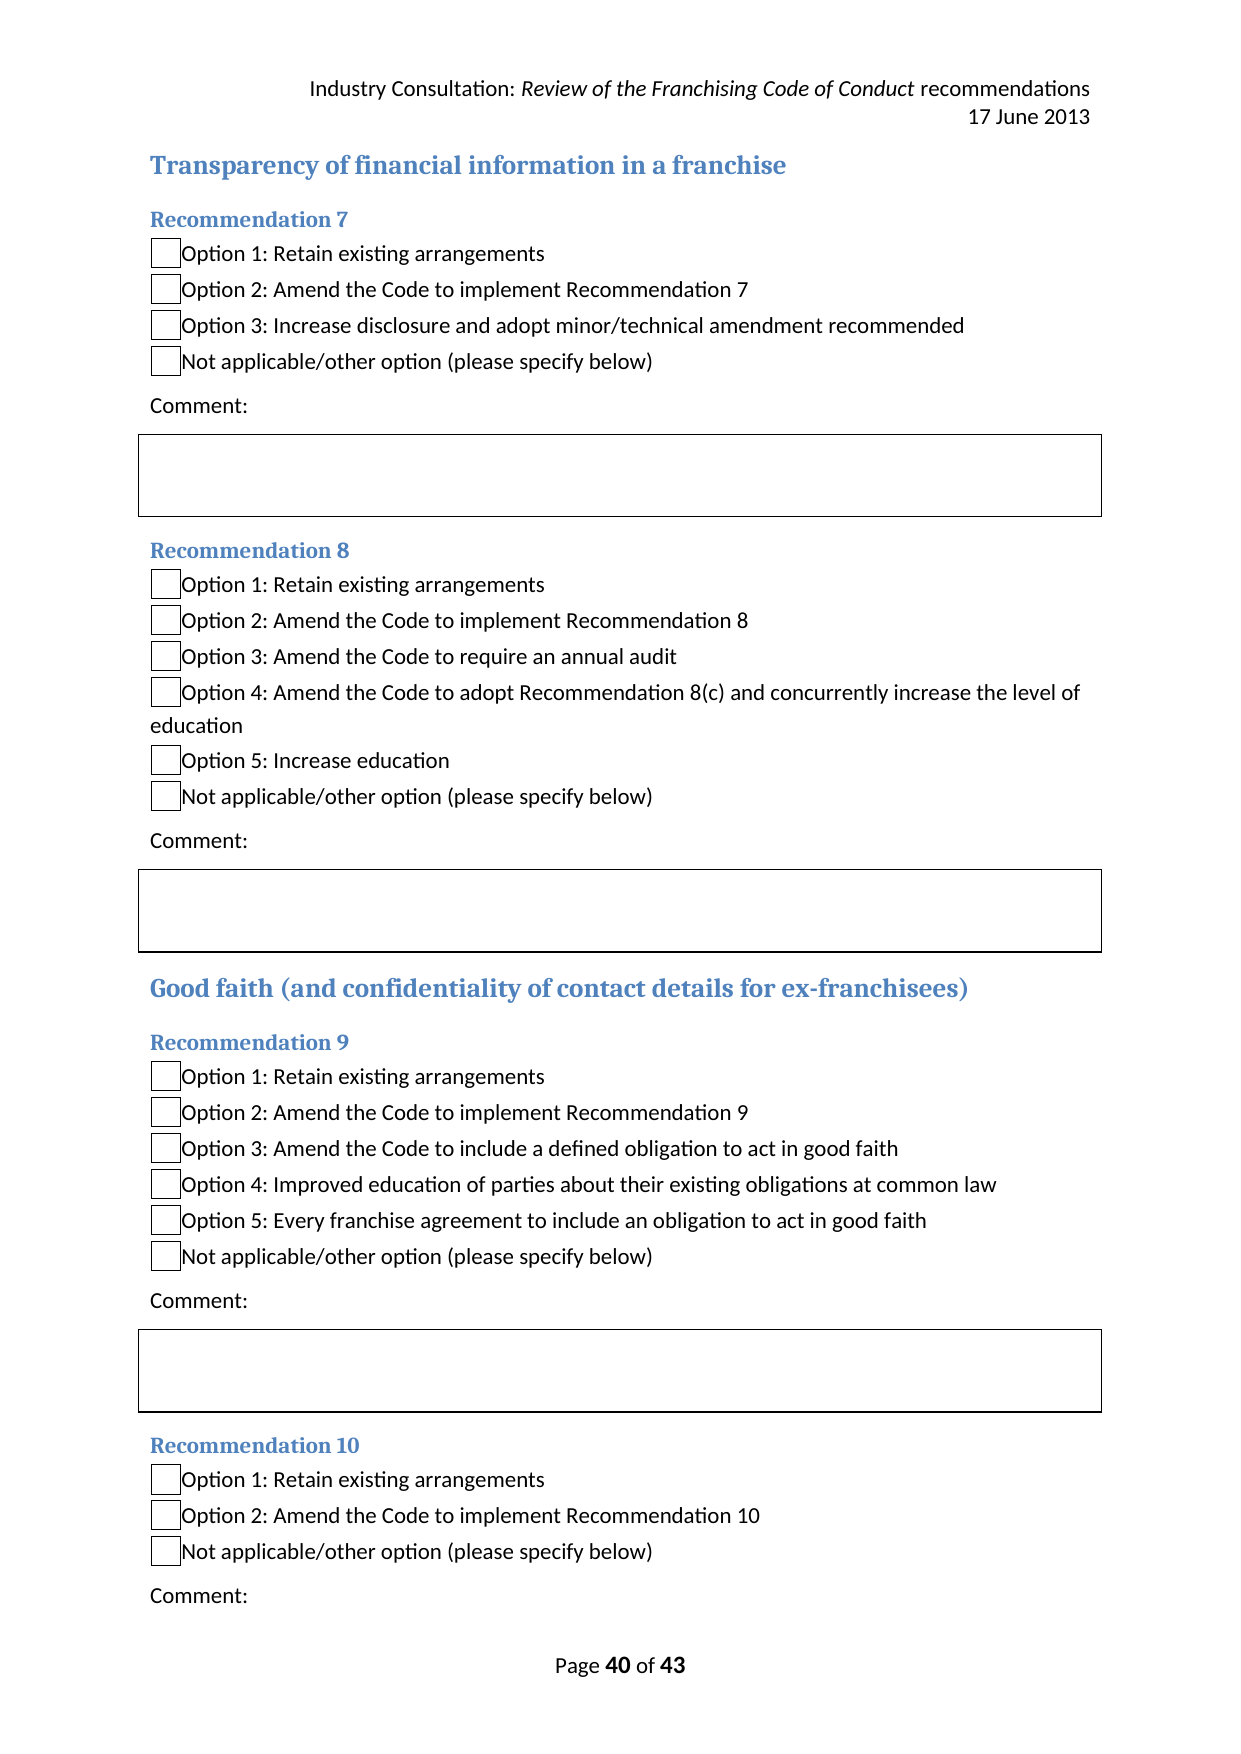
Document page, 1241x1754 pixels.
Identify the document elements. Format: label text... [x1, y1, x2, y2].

text Option 1: Retain existing arrangements [150, 568, 1090, 599]
table_header [139, 1330, 1101, 1411]
text Option 5: Increase education [150, 744, 1090, 775]
text Not applicable/other option (please specify below) [150, 344, 1090, 376]
text Option 4: Amend the Code to adopt Recommendation 8(c) and concurrently increase the level of education [150, 676, 1090, 739]
text Option 2: Amend the Code to implement Recommendation 7 [150, 273, 1090, 304]
table_header [139, 870, 1101, 951]
text Option 2: Amend the Code to implement Recommendation 8 [150, 604, 1090, 636]
text Not applicable/other option (please specify below) [150, 1240, 1090, 1271]
text Option 3: Amend the Code to require an annual audit [150, 640, 1090, 671]
text Comment: [150, 1286, 1090, 1314]
subtitle Recommendation 10 [150, 1433, 1090, 1459]
text Comment: [150, 1582, 1090, 1610]
text Not applicable/other option (please specify below) [150, 780, 1090, 811]
subtitle Transparency of financial information in a franchise [150, 150, 1090, 181]
text Option 5: Every franchise agreement to include an obligation to act in good faith [150, 1204, 1090, 1235]
text Option 4: Improved education of parties about their existing obligations at common law [150, 1168, 1090, 1199]
subtitle Recommendation 9 [150, 1030, 1090, 1056]
text Option 3: Amend the Code to include a defined obligation to act in good faith [150, 1132, 1090, 1163]
text Not applicable/other option (please specify below) [150, 1535, 1090, 1567]
text Comment: [150, 826, 1090, 854]
text Option 3: Increase disclosure and adopt minor/technical amendment recommended [150, 309, 1090, 340]
text Option 2: Amend the Code to implement Recommendation 9 [150, 1096, 1090, 1127]
text Option 1: Retain existing arrangements [150, 1060, 1090, 1091]
table_header [139, 435, 1101, 516]
subtitle Recommendation 7 [150, 207, 1090, 233]
text Option 2: Amend the Code to implement Recommendation 10 [150, 1499, 1090, 1531]
text Option 1: Retain existing arrangements [150, 237, 1090, 268]
text Comment: [150, 391, 1090, 419]
text Option 1: Retain existing arrangements [150, 1463, 1090, 1495]
subtitle Good faith (and confidentiality of contact details for ex-franchisees) [150, 973, 1090, 1004]
subtitle Recommendation 8 [150, 538, 1090, 564]
